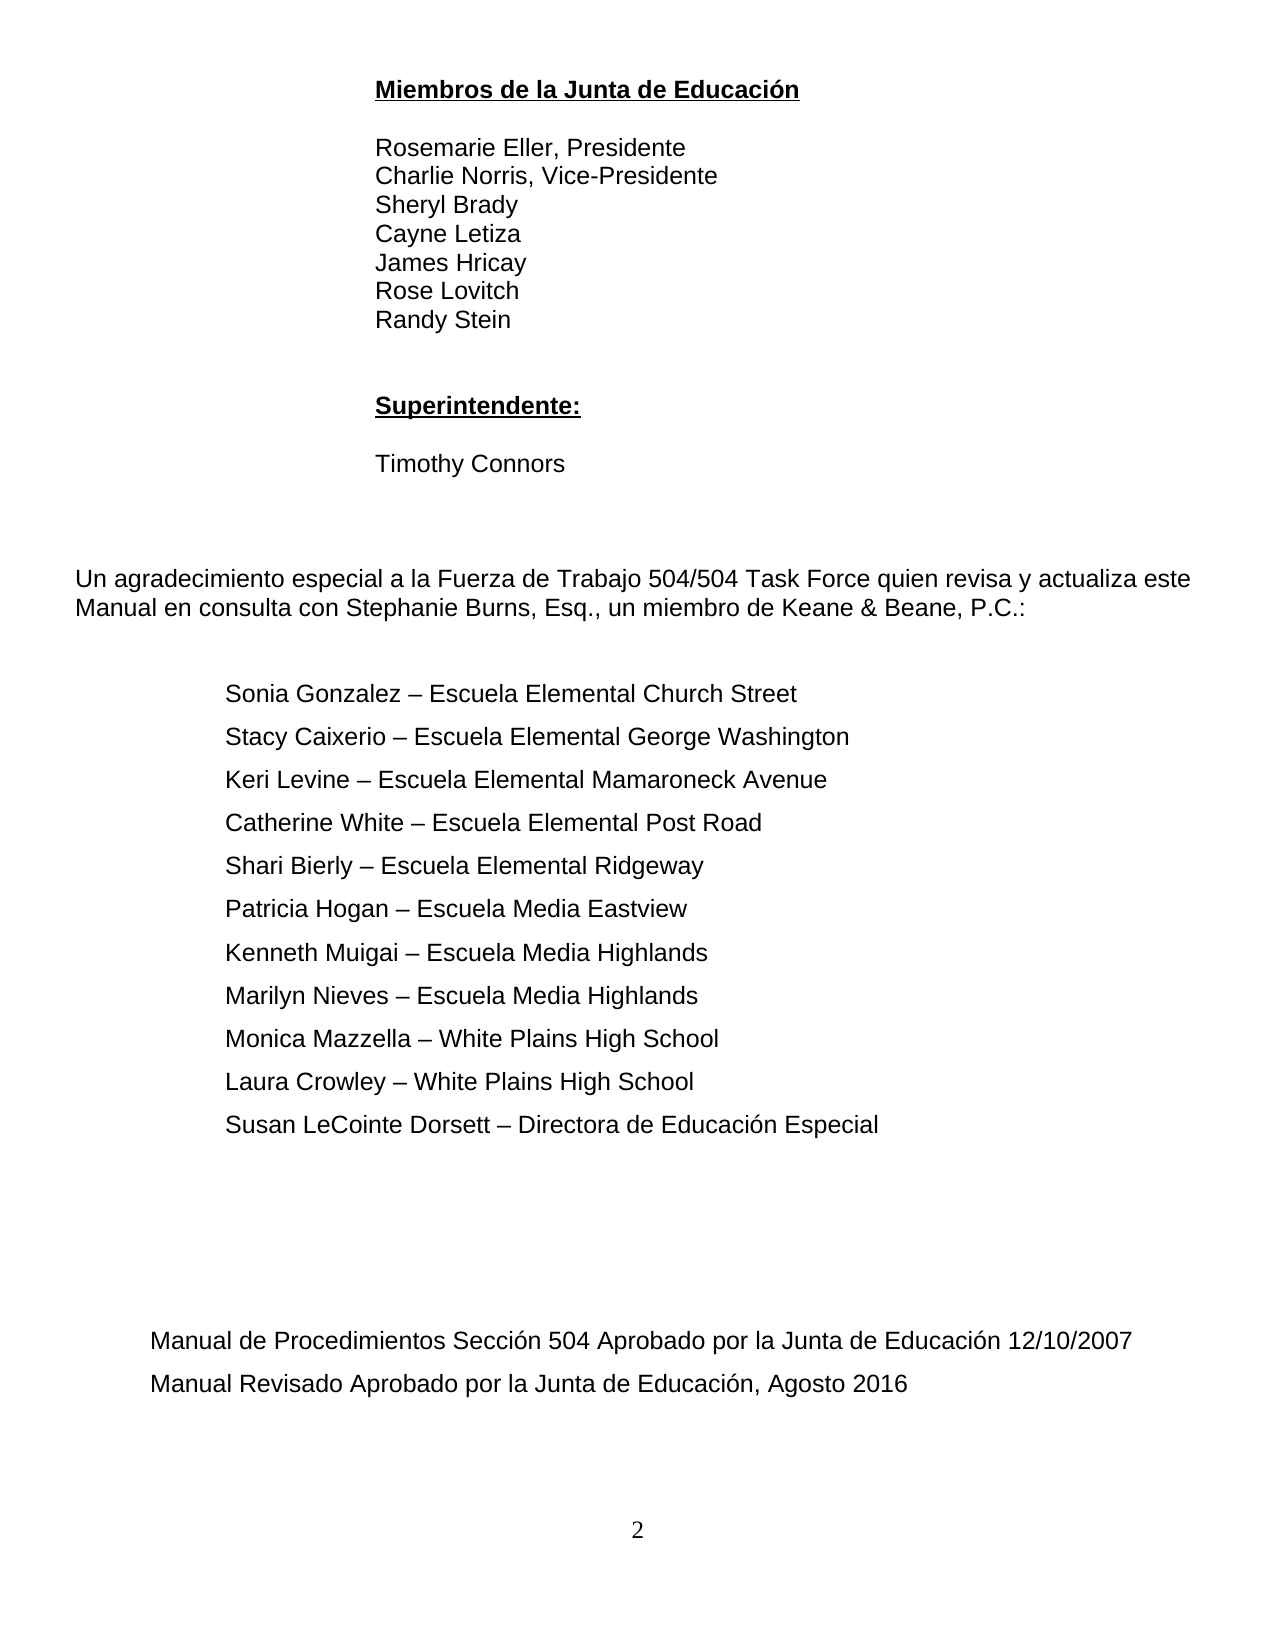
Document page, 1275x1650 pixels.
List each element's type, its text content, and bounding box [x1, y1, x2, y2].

text Keri Levine – Escuela Elemental Mamaroneck Avenue [225, 765, 1200, 794]
text Patricia Hogan – Escuela Media Eastview [225, 894, 1200, 923]
text Rose Lovitch [375, 276, 1200, 305]
text Manual Revisado Aprobado por la Junta de Educación, Agosto 2016 [150, 1369, 1200, 1397]
text Un agradecimiento especial a la Fuerza de Trabajo 504/504 Task Force quien revisa y actualiza este Manual en consulta con Stephanie Burns, Esq., un miembro de Keane & Beane, P.C.: [75, 564, 1200, 621]
text Kenneth Muigai – Escuela Media Highlands [225, 937, 1200, 966]
text Rosemarie Eller, Presidente [375, 132, 1200, 161]
text Cayne Letiza [375, 219, 1200, 247]
text Sheryl Brady [375, 190, 1200, 219]
text Laura Crowley – White Plains High School [225, 1067, 1200, 1096]
text Charlie Norris, Vice-Presidente [375, 161, 1200, 190]
text Sonia Gonzalez – Escuela Elemental Church Street Stacy Caixerio – Escuela Elemental George Washington [225, 679, 1200, 751]
text Superintendente: [375, 391, 1200, 420]
text Marilyn Nieves – Escuela Media Highlands [225, 981, 1200, 1009]
text Manual de Procedimientos Sección 504 Aprobado por la Junta de Educación 12/10/2007 [150, 1326, 1200, 1354]
text Miembros de la Junta de Educación [300, 75, 1200, 104]
text Shari Bierly – Escuela Elemental Ridgeway [225, 851, 1200, 880]
text Catherine White – Escuela Elemental Post Road [225, 808, 1200, 837]
text Monica Mazzella – White Plains High School [225, 1024, 1200, 1052]
text Timothy Connors [375, 449, 1200, 477]
text James Hricay [375, 247, 1200, 276]
text Randy Stein [375, 305, 1200, 334]
text Susan LeCointe Dorsett – Directora de Educación Especial [225, 1110, 1200, 1139]
